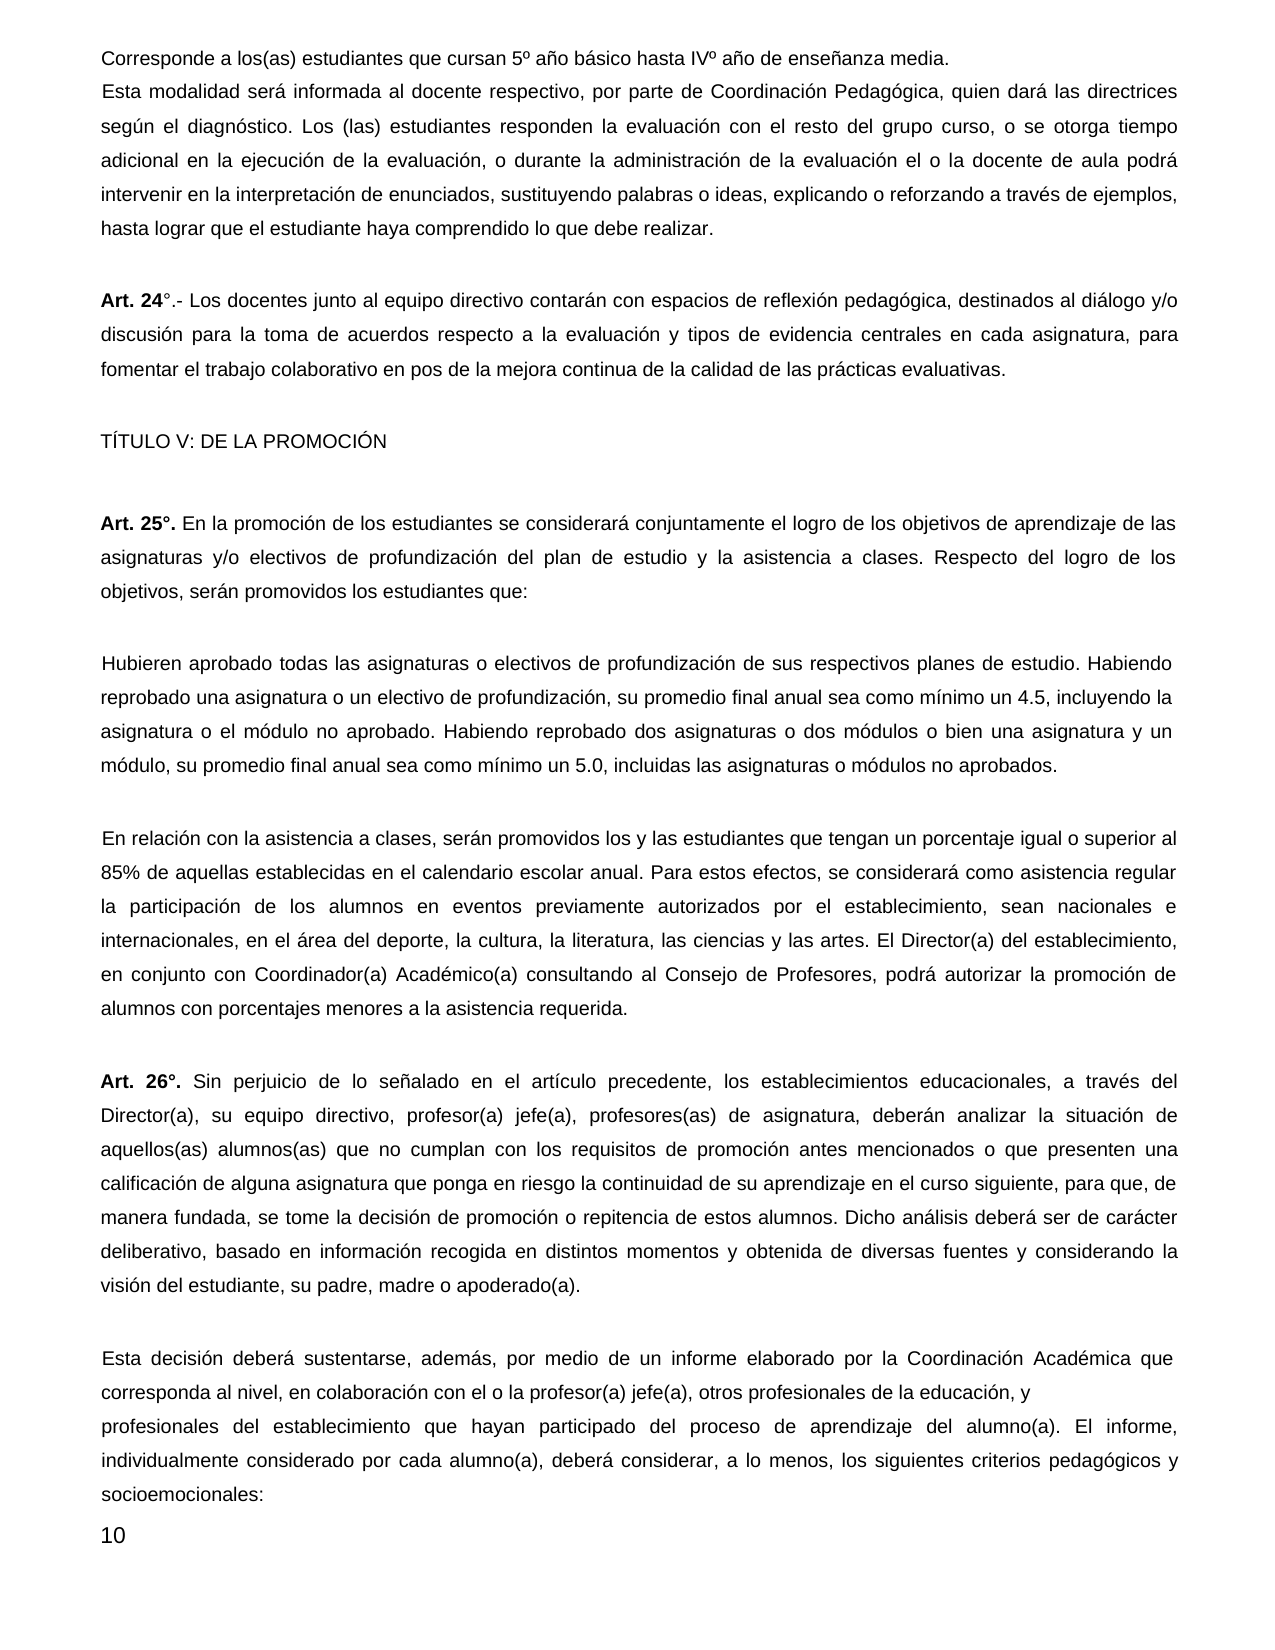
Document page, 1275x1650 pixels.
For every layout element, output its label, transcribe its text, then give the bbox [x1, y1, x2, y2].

text profesionales del establecimiento que hayan participado del proceso de aprendizaje del alumno(a). El informe, individualmente considerado por cada alumno(a), deberá considerar, a lo menos, los siguientes criterios pedagógicos y socioemocionales: [101, 1415, 1180, 1506]
text Esta decisión deberá sustentarse, además, por medio de un informe elaborado por la Coordinación Académica que corresponda al nivel, en colaboración con el o la profesor(a) jefe(a), otros profesionales de la educación, y [101, 1347, 1175, 1403]
text En relación con la asistencia a clases, serán promovidos los y las estudiantes que tengan un porcentaje igual o superior al 85% de aquellas establecidas en el calendario escolar anual. Para estos efectos, se considerará como asistencia regular la participación de los alumnos en eventos previamente autorizados por el establecimiento, sean nacionales e internacionales, en el área del deporte, la cultura, la literatura, las ciencias y las artes. El Director(a) del establecimiento, en conjunto con Coordinador(a) Académico(a) consultando al Consejo de Profesores, podrá autorizar la promoción de alumnos con porcentajes menores a la asistencia requerida. [101, 827, 1179, 1020]
text Art. 26°. Sin perjuicio de lo señalado en el artículo precedente, los establecimientos educacionales, a través del Director(a), su equipo directivo, profesor(a) jefe(a), profesores(as) de asignatura, deberán analizar la situación de aquellos(as) alumnos(as) que no cumplan con los requisitos de promoción antes mencionados o que presenten una calificación de alguna asignatura que ponga en riesgo la continuidad de su aprendizaje en el curso siguiente, para que, de manera fundada, se tome la decisión de promoción o repitencia de estos alumnos. Dicho análisis deberá ser de carácter deliberativo, basado en información recogida en distintos momentos y obtenida de diversas fuentes y considerando la visión del estudiante, su padre, madre o apoderado(a). [100, 1070, 1179, 1297]
text Corresponde a los(as) estudiantes que cursan 5º año básico hasta IVº año de enseñanza media. [101, 46, 1180, 69]
text Art. 25°. En la promoción de los estudiantes se considerará conjuntamente el logro de los objetivos de aprendizaje de las asignaturas y/o electivos de profundización del plan de estudio y la asistencia a clases. Respecto del logro de los objetivos, serán promovidos los estudiantes que: [100, 512, 1178, 602]
text Hubieren aprobado todas las asignaturas o electivos de profundización de sus respectivos planes de estudio. Habiendo reprobado una asignatura o un electivo de profundización, su promedio final anual sea como mínimo un 4.5, incluyendo la asignatura o el módulo no aprobado. Habiendo reprobado dos asignaturas o dos módulos o bien una asignatura y un módulo, su promedio final anual sea como mínimo un 5.0, incluidas las asignaturas o módulos no aprobados. [100, 652, 1174, 777]
text Art. 24°.- Los docentes junto al equipo directivo contarán con espacios de reflexión pedagógica, destinados al diálogo y/o discusión para la toma de acuerdos respecto a la evaluación y tipos de evidencia centrales en cada asignatura, para fomentar el trabajo colaborativo en pos de la mejora continua de la calidad de las prácticas evaluativas. [100, 289, 1180, 380]
text TÍTULO V: DE LA PROMOCIÓN [100, 430, 1180, 453]
text Esta modalidad será informada al docente respectivo, por parte de Coordinación Pedagógica, quien dará las directrices según el diagnóstico. Los (las) estudiantes responden la evaluación con el resto del grupo curso, o se otorga tiempo adicional en la ejecución de la evaluación, o durante la administración de la evaluación el o la docente de aula podrá intervenir en la interpretación de enunciados, sustituyendo palabras o ideas, explicando o reforzando a través de ejemplos, hasta lograr que el estudiante haya comprendido lo que debe realizar. [101, 80, 1180, 239]
